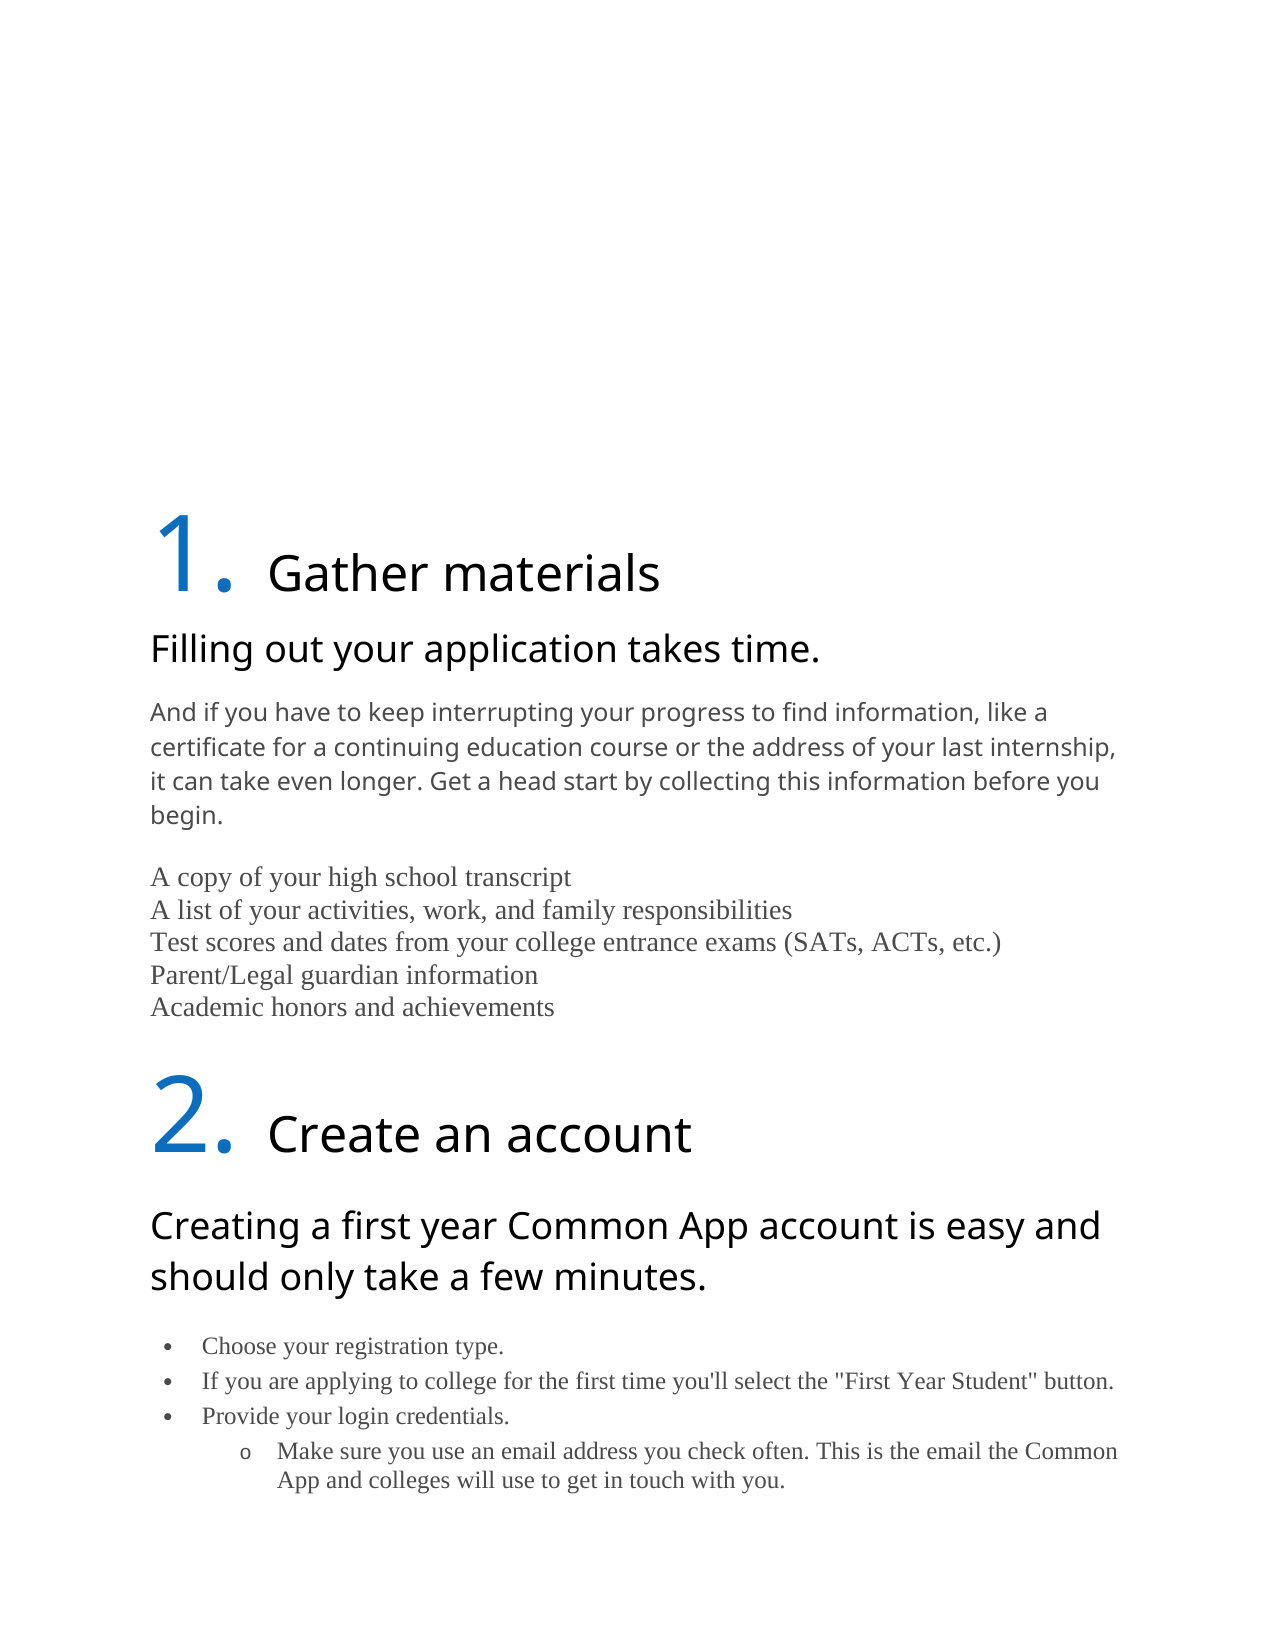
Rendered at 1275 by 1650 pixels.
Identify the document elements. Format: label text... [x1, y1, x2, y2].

text Filling out your application takes time. [150, 622, 1125, 673]
list Provide your login credentials. [164, 1401, 1125, 1429]
text Academic honors and achievements [150, 990, 1125, 1022]
text A list of your activities, work, and family responsibilities [150, 893, 1125, 925]
text And if you have to keep interrupting your progress to find information, like a certificate for a continuing education course or the address of your last internship, it can take even longer. Get a head start by collecting this information before you begin. [150, 695, 1125, 831]
text A copy of your high school transcript [150, 861, 1125, 893]
list Choose your registration type. [164, 1331, 1125, 1359]
list If you are applying to college for the first time you'll select the "First Year Student" button. [164, 1366, 1125, 1394]
text Parent/Legal guardian information [150, 958, 1125, 990]
text Test scores and dates from your college entrance exams (SATs, ACTs, etc.) [150, 925, 1125, 958]
list Make sure you use an email address you check often. This is the email the Common App and colleges will use to get in touch with you. [239, 1436, 1125, 1494]
text 1. Gather materials [150, 477, 1125, 622]
text Creating a first year Common App account is easy and should only take a few minutes. [150, 1199, 1125, 1302]
text 2. Create an account [150, 1039, 1125, 1184]
